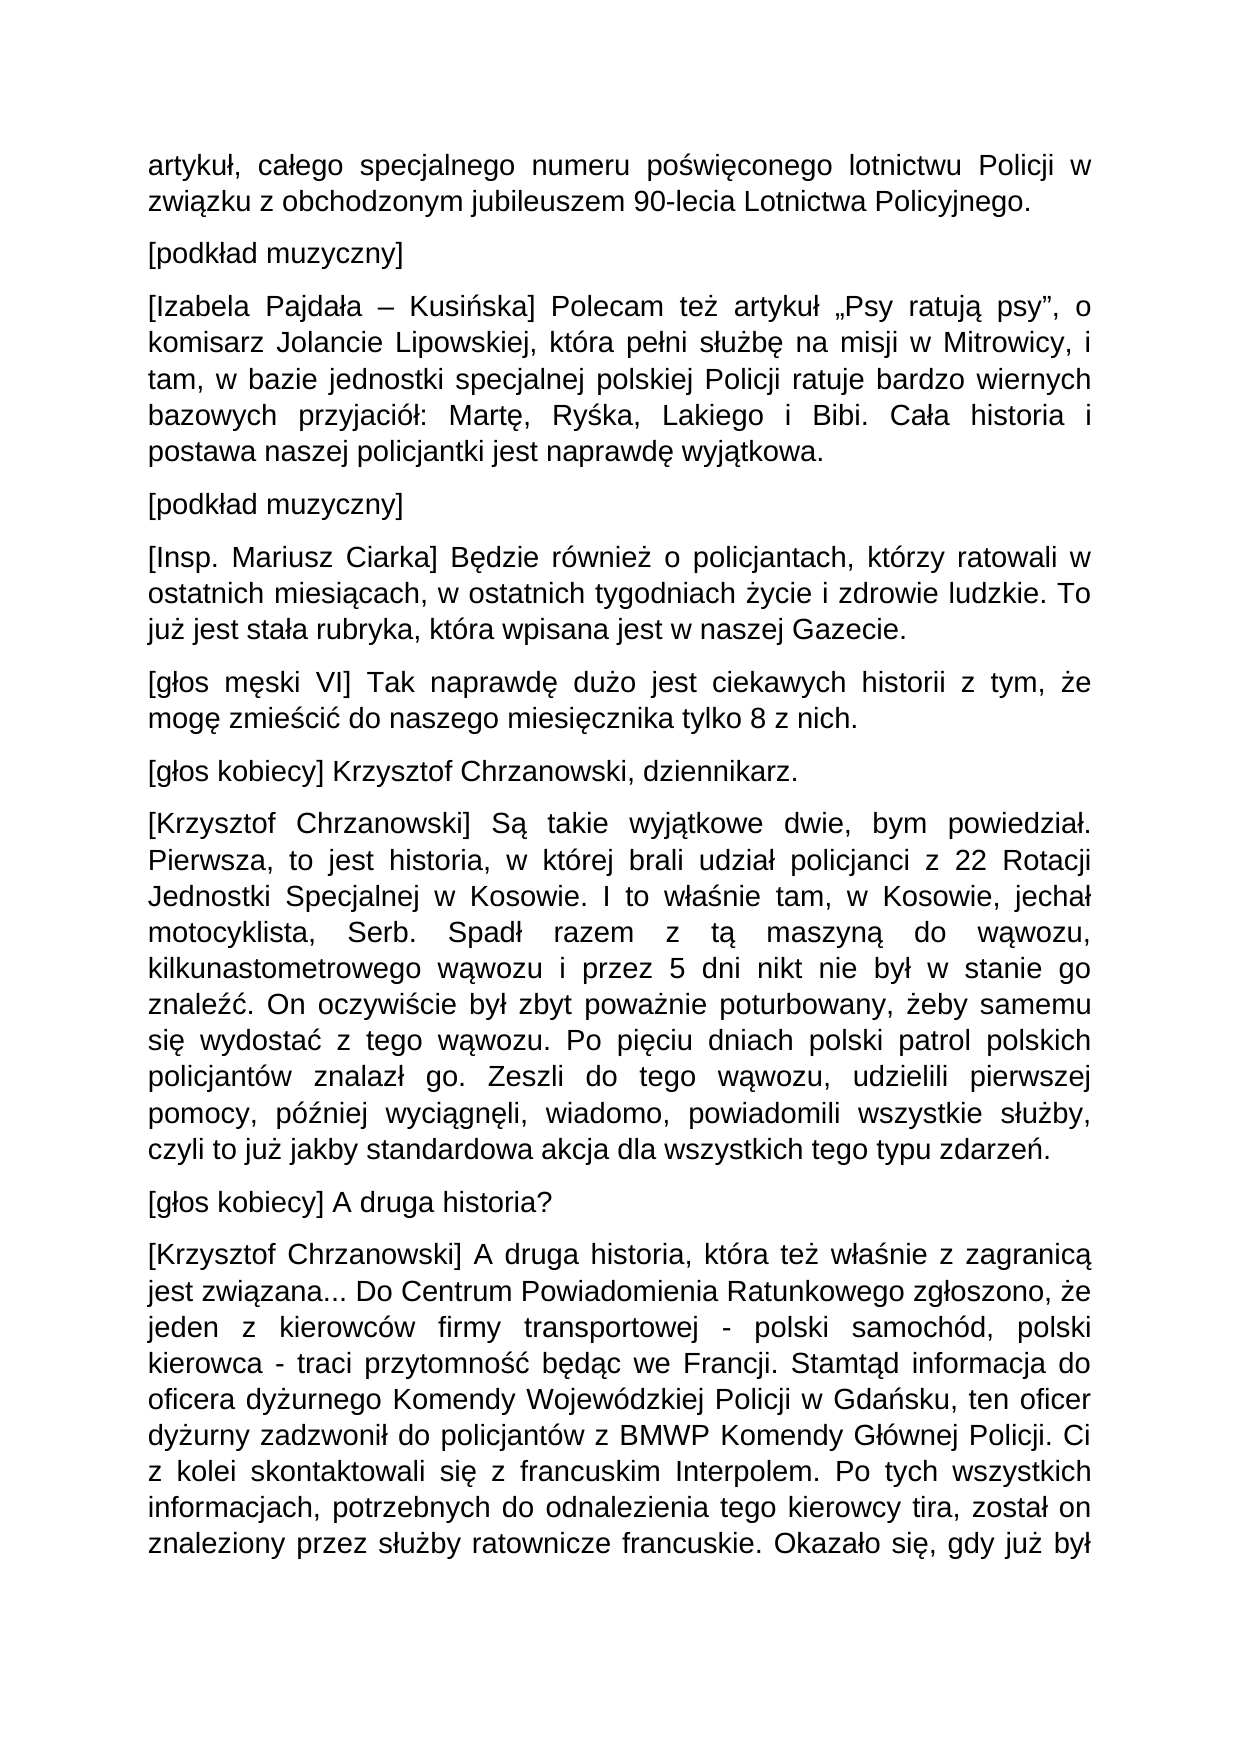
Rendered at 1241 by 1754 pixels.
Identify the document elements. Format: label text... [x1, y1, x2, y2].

text [głos męski VI] Tak naprawdę dużo jest ciekawych historii z tym, że mogę zmieścić do naszego miesięcznika tylko 8 z nich. [148, 665, 1093, 734]
text [głos kobiecy] Krzysztof Chrzanowski, dziennikarz. [148, 754, 1093, 787]
text [podkład muzyczny] [148, 237, 1093, 270]
text [Insp. Mariusz Ciarka] Będzie również o policjantach, którzy ratowali w ostatnich miesiącach, w ostatnich tygodniach życie i zdrowie ludzkie. To już jest stała rubryka, która wpisana jest w naszej Gazecie. [148, 539, 1093, 645]
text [148, 148, 1093, 217]
text [głos kobiecy] A druga historia? [148, 1184, 1093, 1218]
text [podkład muzyczny] [148, 487, 1093, 520]
text [Izabela Pajdała – Kusińska] Polecam też artykuł „Psy ratują psy”, o komisarz Jolancie Lipowskiej, która pełni służbę na misji w Mitrowicy, i tam, w bazie jednostki specjalnej polskiej Policji ratuje bardzo wiernych bazowych przyjaciół: Martę, Ryśka, Lakiego i Bibi. Cała historia i postawa naszej policjantki jest naprawdę wyjątkowa. [148, 289, 1093, 467]
text [Krzysztof Chrzanowski] Są takie wyjątkowe dwie, bym powiedział. Pierwsza, to jest historia, w której brali udział policjanci z 22 Rotacji Jednostki Specjalnej w Kosowie. I to właśnie tam, w Kosowie, jechał motocyklista, Serb. Spadł razem z tą maszyną do wąwozu, kilkunastometrowego wąwozu i przez 5 dni nikt nie był w stanie go znaleźć. On oczywiście był zbyt poważnie poturbowany, żeby samemu się wydostać z tego wąwozu. Po pięciu dniach polski patrol polskich policjantów znalazł go. Zeszli do tego wąwozu, udzielili pierwszej pomocy, później wyciągnęli, wiadomo, powiadomili wszystkie służby, czyli to już jakby standardowa akcja dla wszystkich tego typu zdarzeń. [148, 806, 1093, 1165]
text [148, 1237, 1093, 1560]
